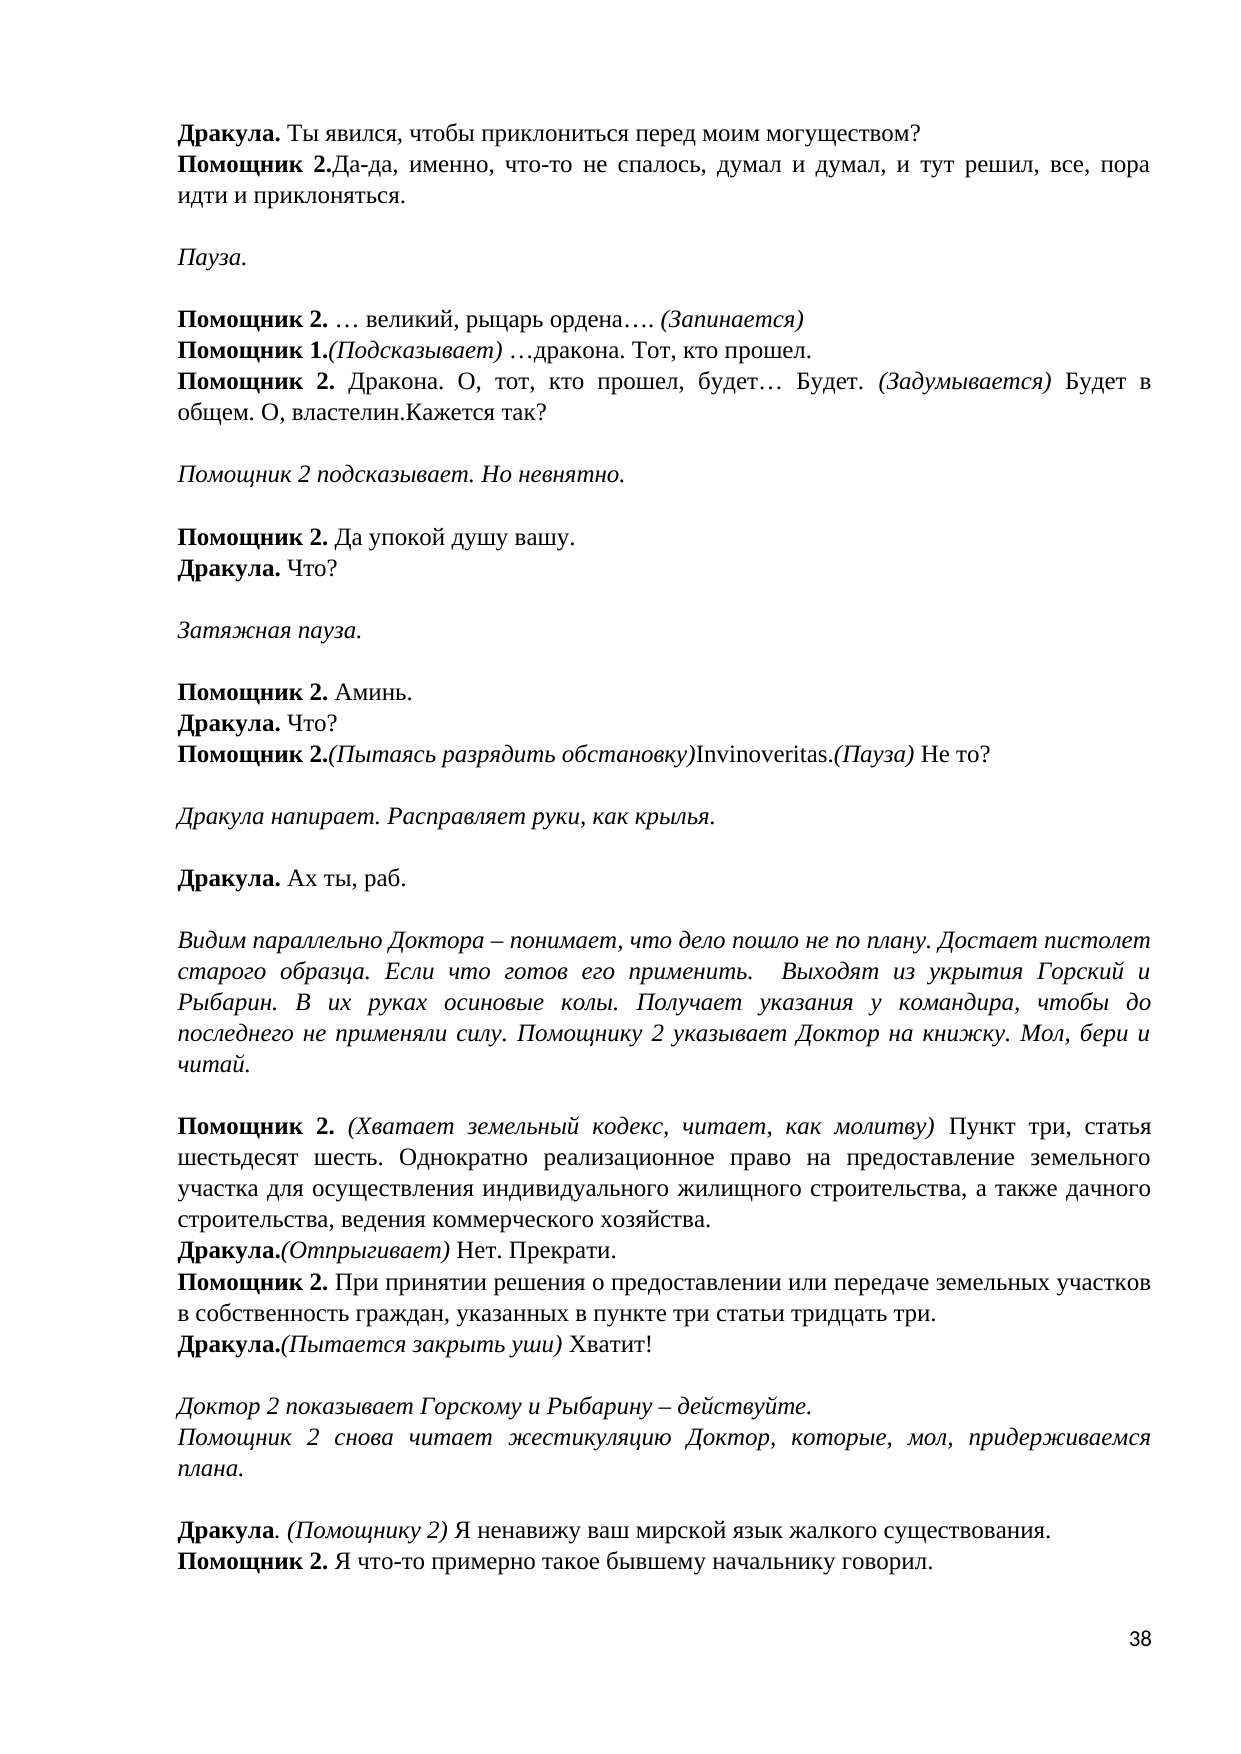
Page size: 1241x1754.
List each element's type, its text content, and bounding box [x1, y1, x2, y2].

text Помощник 2. … великий, рыцарь ордена…. (Запинается) [177, 304, 1152, 333]
text Дракула. (Помощнику 2) Я ненавижу ваш мирской язык жалкого существования. [177, 1515, 1152, 1544]
text Дракула.(Отпрыгивает) Нет. Прекрати. [177, 1236, 1152, 1264]
text Доктор 2 показывает Горскому и Рыбарину – действуйте. [177, 1391, 1152, 1419]
text Помощник 2 подсказывает. Но невнятно. [177, 459, 1152, 488]
text Дракула.(Пытается закрыть уши) Хватит! [177, 1329, 1152, 1357]
text Помощник 2. (Хватает земельный кодекс, читает, как молитву) Пункт три, статья шестьдесят шесть. Однократно реализационное право на предоставление земельного участка для осуществления индивидуального жилищного строительства, а также дачного строительства, ведения коммерческого хозяйства. [177, 1111, 1152, 1233]
text Дракула. Ты явился, чтобы приклониться перед моим могуществом? [177, 118, 1152, 147]
text Помощник 1.(Подсказывает) …дракона. Тот, кто прошел. [177, 335, 1152, 364]
text Помощник 2. Дракона. О, тот, кто прошел, будет… Будет. (Задумывается) Будет в общем. О, властелин.Кажется так? [177, 366, 1152, 426]
text Помощник 2.Да-да, именно, что-то не спалось, думал и думал, и тут решил, все, пора идти и приклоняться. [177, 149, 1152, 209]
text Дракула. Что? [177, 553, 1152, 581]
text Пауза. [177, 242, 1152, 271]
text Дракула. Ах ты, раб. [177, 863, 1152, 892]
text Дракула напирает. Расправляет руки, как крылья. [177, 801, 1152, 830]
text Дракула. Что? [177, 708, 1152, 737]
text Помощник 2 снова читает жестикуляцию Доктор, которые, мол, придерживаемся плана. [177, 1422, 1152, 1482]
text Видим параллельно Доктора – понимает, что дело пошло не по плану. Достает пистолет старого образца. Если что готов его применить. Выходят из укрытия Горский и Рыбарин. В их руках осиновые колы. Получает указания у командира, чтобы до последнего не применяли силу. Помощнику 2 указывает Доктор на книжку. Мол, бери и читай. [177, 925, 1152, 1078]
text Помощник 2. Аминь. [177, 677, 1152, 706]
text Затяжная пауза. [177, 615, 1152, 643]
text Помощник 2. При принятии решения о предоставлении или передаче земельных участков в собственность граждан, указанных в пункте три статьи тридцать три. [177, 1267, 1152, 1326]
text Помощник 2. Я что-то примерно такое бывшему начальнику говорил. [177, 1546, 1152, 1575]
text Помощник 2.(Пытаясь разрядить обстановку)Invinoveritas.(Пауза) Не то? [177, 739, 1152, 768]
text Помощник 2. Да упокой душу вашу. [177, 522, 1152, 550]
